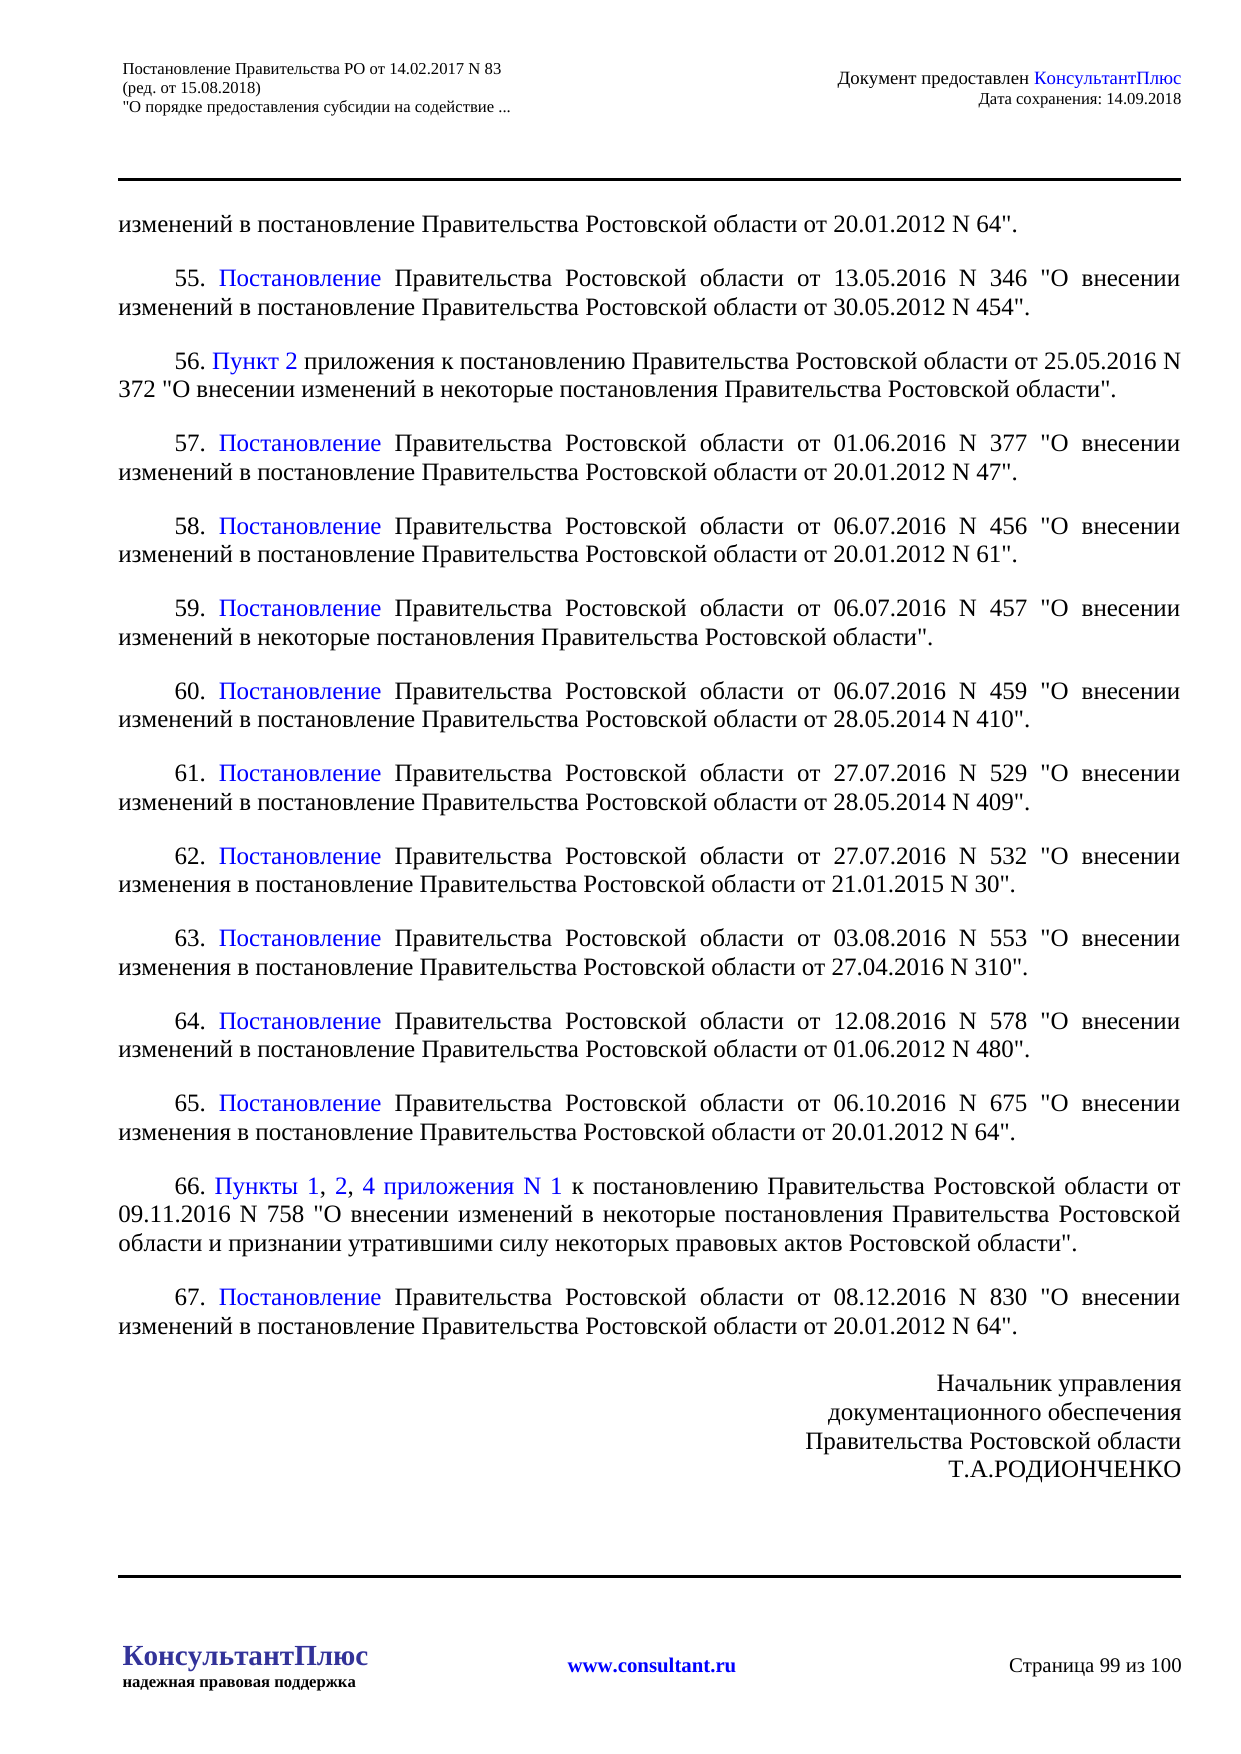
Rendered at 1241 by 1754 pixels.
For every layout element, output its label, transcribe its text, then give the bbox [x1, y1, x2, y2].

text Начальник управления [118, 1368, 1181, 1397]
text Правительства Ростовской области [118, 1426, 1181, 1454]
text 67. Постановление Правительства Ростовской области от 08.12.2016 N 830 "О внесении изменений в постановление Правительства Ростовской области от 20.01.2012 N 64". [118, 1282, 1181, 1339]
text 55. Постановление Правительства Ростовской области от 13.05.2016 N 346 "О внесении изменений в постановление Правительства Ростовской области от 30.05.2012 N 454". [118, 263, 1181, 321]
text документационного обеспечения [118, 1397, 1181, 1426]
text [118, 209, 1181, 238]
text 63. Постановление Правительства Ростовской области от 03.08.2016 N 553 "О внесении изменения в постановление Правительства Ростовской области от 27.04.2016 N 310". [118, 923, 1181, 981]
text 59. Постановление Правительства Ростовской области от 06.07.2016 N 457 "О внесении изменений в некоторые постановления Правительства Ростовской области". [118, 593, 1181, 651]
text 57. Постановление Правительства Ростовской области от 01.06.2016 N 377 "О внесении изменений в постановление Правительства Ростовской области от 20.01.2012 N 47". [118, 428, 1181, 486]
text 62. Постановление Правительства Ростовской области от 27.07.2016 N 532 "О внесении изменения в постановление Правительства Ростовской области от 21.01.2015 N 30". [118, 841, 1181, 898]
text 65. Постановление Правительства Ростовской области от 06.10.2016 N 675 "О внесении изменения в постановление Правительства Ростовской области от 20.01.2012 N 64". [118, 1088, 1181, 1146]
text 61. Постановление Правительства Ростовской области от 27.07.2016 N 529 "О внесении изменений в постановление Правительства Ростовской области от 28.05.2014 N 409". [118, 758, 1181, 816]
text 60. Постановление Правительства Ростовской области от 06.07.2016 N 459 "О внесении изменений в постановление Правительства Ростовской области от 28.05.2014 N 410". [118, 676, 1181, 733]
text Т.А.РОДИОНЧЕНКО [118, 1454, 1181, 1483]
text 56. Пункт 2 приложения к постановлению Правительства Ростовской области от 25.05.2016 N 372 "О внесении изменений в некоторые постановления Правительства Ростовской области". [118, 346, 1181, 403]
text 66. Пункты 1, 2, 4 приложения N 1 к постановлению Правительства Ростовской области от 09.11.2016 N 758 "О внесении изменений в некоторые постановления Правительства Ростовской области и признании утратившими силу некоторых правовых актов Ростовской области". [118, 1171, 1181, 1257]
text 58. Постановление Правительства Ростовской области от 06.07.2016 N 456 "О внесении изменений в постановление Правительства Ростовской области от 20.01.2012 N 61". [118, 511, 1181, 568]
text 64. Постановление Правительства Ростовской области от 12.08.2016 N 578 "О внесении изменений в постановление Правительства Ростовской области от 01.06.2012 N 480". [118, 1006, 1181, 1063]
